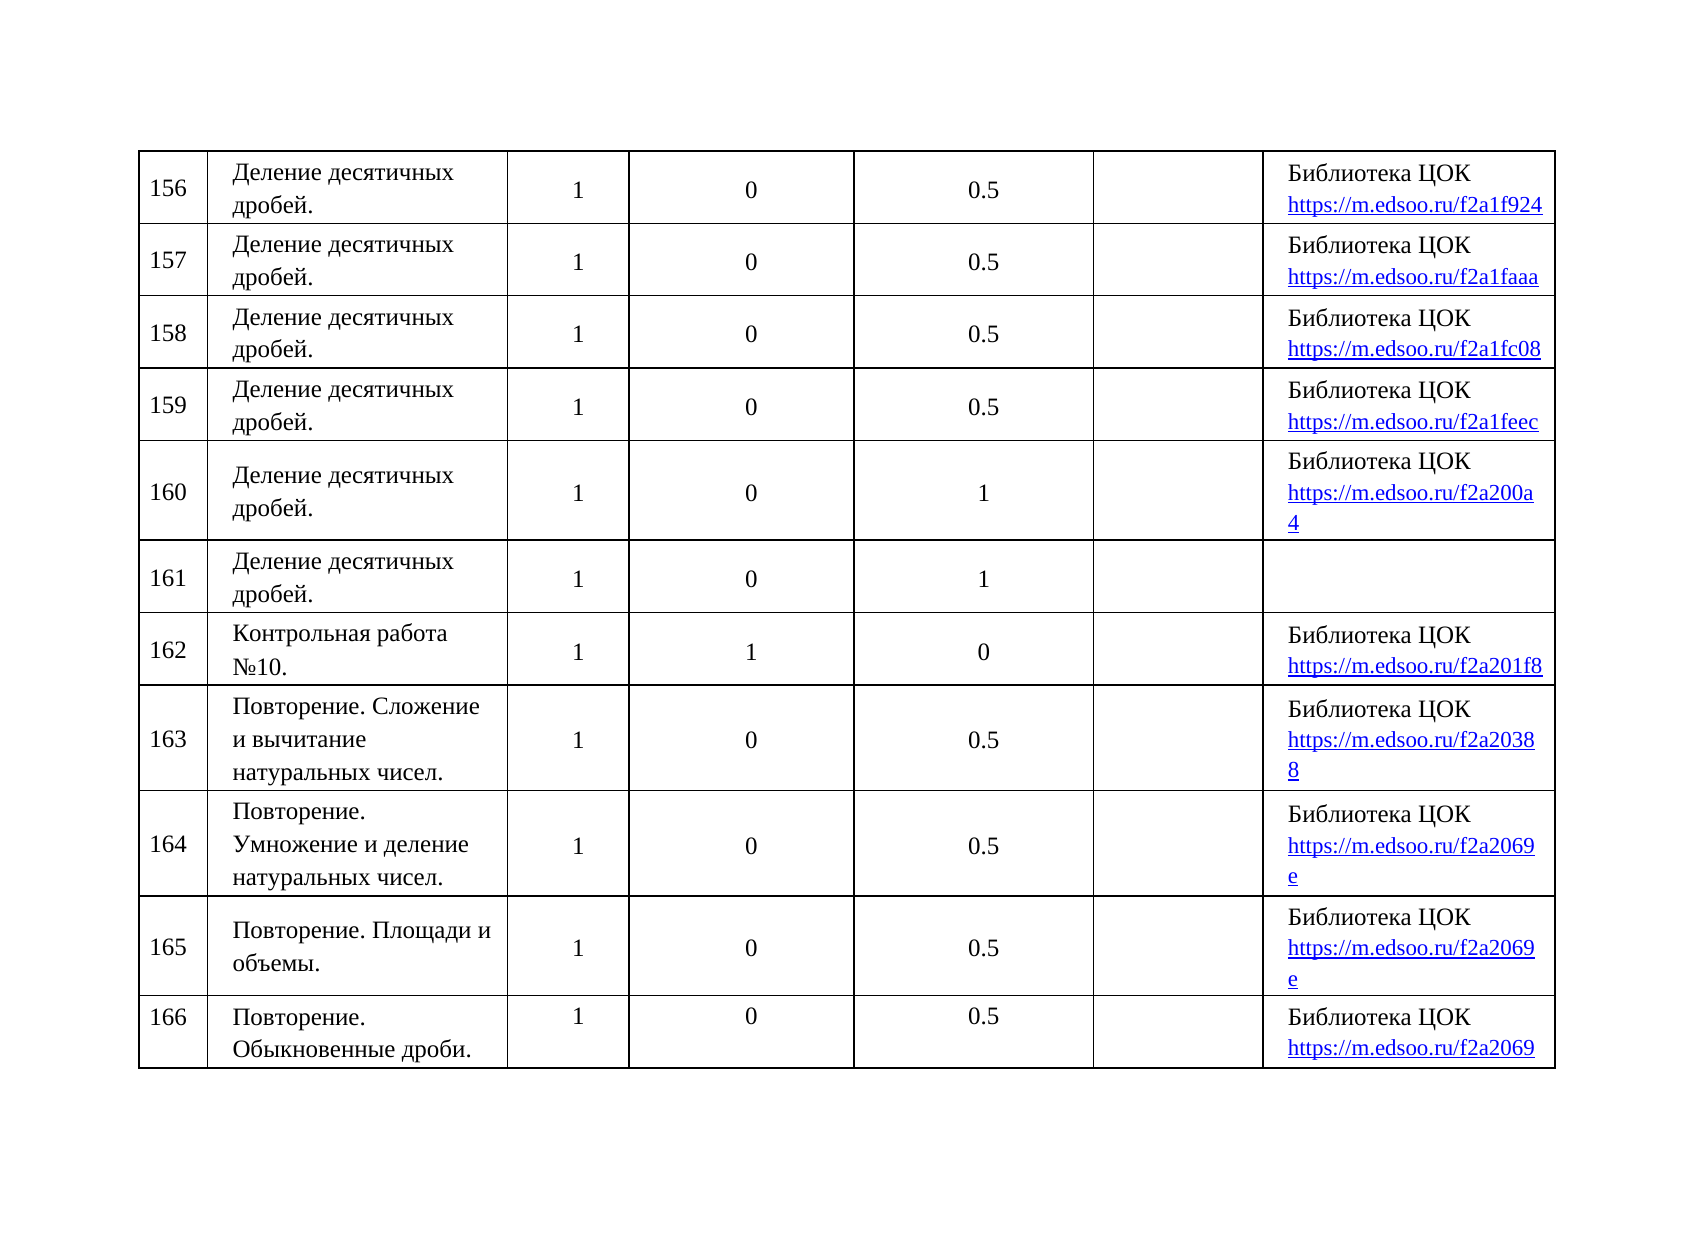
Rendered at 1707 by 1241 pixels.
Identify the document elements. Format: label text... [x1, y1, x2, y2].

table_cell 0.5 [855, 369, 1093, 439]
table_cell [1264, 541, 1554, 612]
table_cell 1 [508, 897, 628, 995]
table_cell 0 [630, 996, 853, 1067]
table_cell Деление десятичных дробей. [208, 369, 507, 439]
table_cell Библиотека ЦОК https://m.edsoo.ru/f2a1fc08 [1264, 296, 1554, 367]
table_cell 0 [630, 791, 853, 895]
table_cell [1094, 152, 1262, 222]
table_cell [1094, 541, 1262, 612]
table_cell 1 [508, 224, 628, 295]
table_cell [208, 152, 507, 222]
table_cell 1 [855, 441, 1093, 539]
table_cell 1 [508, 686, 628, 789]
table_cell [1094, 296, 1262, 367]
table_cell 0 [630, 224, 853, 295]
table_cell Библиотека ЦОК https://m.edsoo.ru/f2a2069e [1264, 791, 1554, 895]
table_cell 0 [630, 441, 853, 539]
table_cell 1 [630, 613, 853, 684]
table_cell Деление десятичных дробей. [208, 541, 507, 612]
table_cell Библиотека ЦОК https://m.edsoo.ru/f2a20388 [1264, 686, 1554, 789]
table_cell 165 [140, 897, 207, 995]
table_cell 1 [508, 791, 628, 895]
table_cell Повторение. Площади и объемы. [208, 897, 507, 995]
table_cell 157 [140, 224, 207, 295]
table_cell 156 [140, 152, 207, 222]
table_cell 0.5 [855, 686, 1093, 789]
table_cell Библиотека ЦОК https://m.edsoo.ru/f2a1faaa [1264, 224, 1554, 295]
table_cell 160 [140, 441, 207, 539]
table_cell Деление десятичных дробей. [208, 224, 507, 295]
table_cell 1 [508, 369, 628, 439]
table_cell 0 [630, 686, 853, 789]
table_cell [1094, 441, 1262, 539]
table_cell Библиотека ЦОК https://m.edsoo.ru/f2a1f924 [1264, 152, 1554, 222]
table_cell 162 [140, 613, 207, 684]
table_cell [1264, 996, 1554, 1067]
table_cell 166 [140, 996, 207, 1067]
table_cell Контрольная работа №10. [208, 613, 507, 684]
table_cell 0 [630, 541, 853, 612]
table_cell [1094, 996, 1262, 1067]
table_cell 1 [508, 296, 628, 367]
table_cell 0.5 [855, 996, 1093, 1067]
table_cell 0 [630, 897, 853, 995]
table_cell 0.5 [855, 152, 1093, 222]
table_cell 1 [508, 152, 628, 222]
table_cell [1094, 897, 1262, 995]
table_cell 0 [630, 152, 853, 222]
table_cell 0 [630, 296, 853, 367]
table_cell 1 [508, 613, 628, 684]
table_cell [1094, 791, 1262, 895]
table_cell Деление десятичных дробей. [208, 441, 507, 539]
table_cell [208, 996, 507, 1067]
table_cell 1 [508, 441, 628, 539]
table_cell Повторение. Умножение и деление натуральных чисел. [208, 791, 507, 895]
table_cell 164 [140, 791, 207, 895]
table_cell Библиотека ЦОК https://m.edsoo.ru/f2a201f8 [1264, 613, 1554, 684]
table_cell 0 [630, 369, 853, 439]
table_cell 0.5 [855, 224, 1093, 295]
table_cell [1094, 369, 1262, 439]
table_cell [1264, 897, 1554, 995]
table_cell 0.5 [855, 897, 1093, 995]
table_cell 161 [140, 541, 207, 612]
table_cell 0.5 [855, 791, 1093, 895]
table_cell Библиотека ЦОК https://m.edsoo.ru/f2a200a4 [1264, 441, 1554, 539]
table_cell [1094, 224, 1262, 295]
table_cell 159 [140, 369, 207, 439]
table_cell Библиотека ЦОК https://m.edsoo.ru/f2a1feec [1264, 369, 1554, 439]
table_cell 0.5 [855, 296, 1093, 367]
table_cell 0 [855, 613, 1093, 684]
table_cell 1 [508, 996, 628, 1067]
table_cell 158 [140, 296, 207, 367]
table_cell Повторение. Сложение и вычитание натуральных чисел. [208, 686, 507, 789]
table_cell 1 [855, 541, 1093, 612]
table_cell [1094, 613, 1262, 684]
table_cell 163 [140, 686, 207, 789]
table_cell [1094, 686, 1262, 789]
table_cell 1 [508, 541, 628, 612]
table_cell Деление десятичных дробей. [208, 296, 507, 367]
